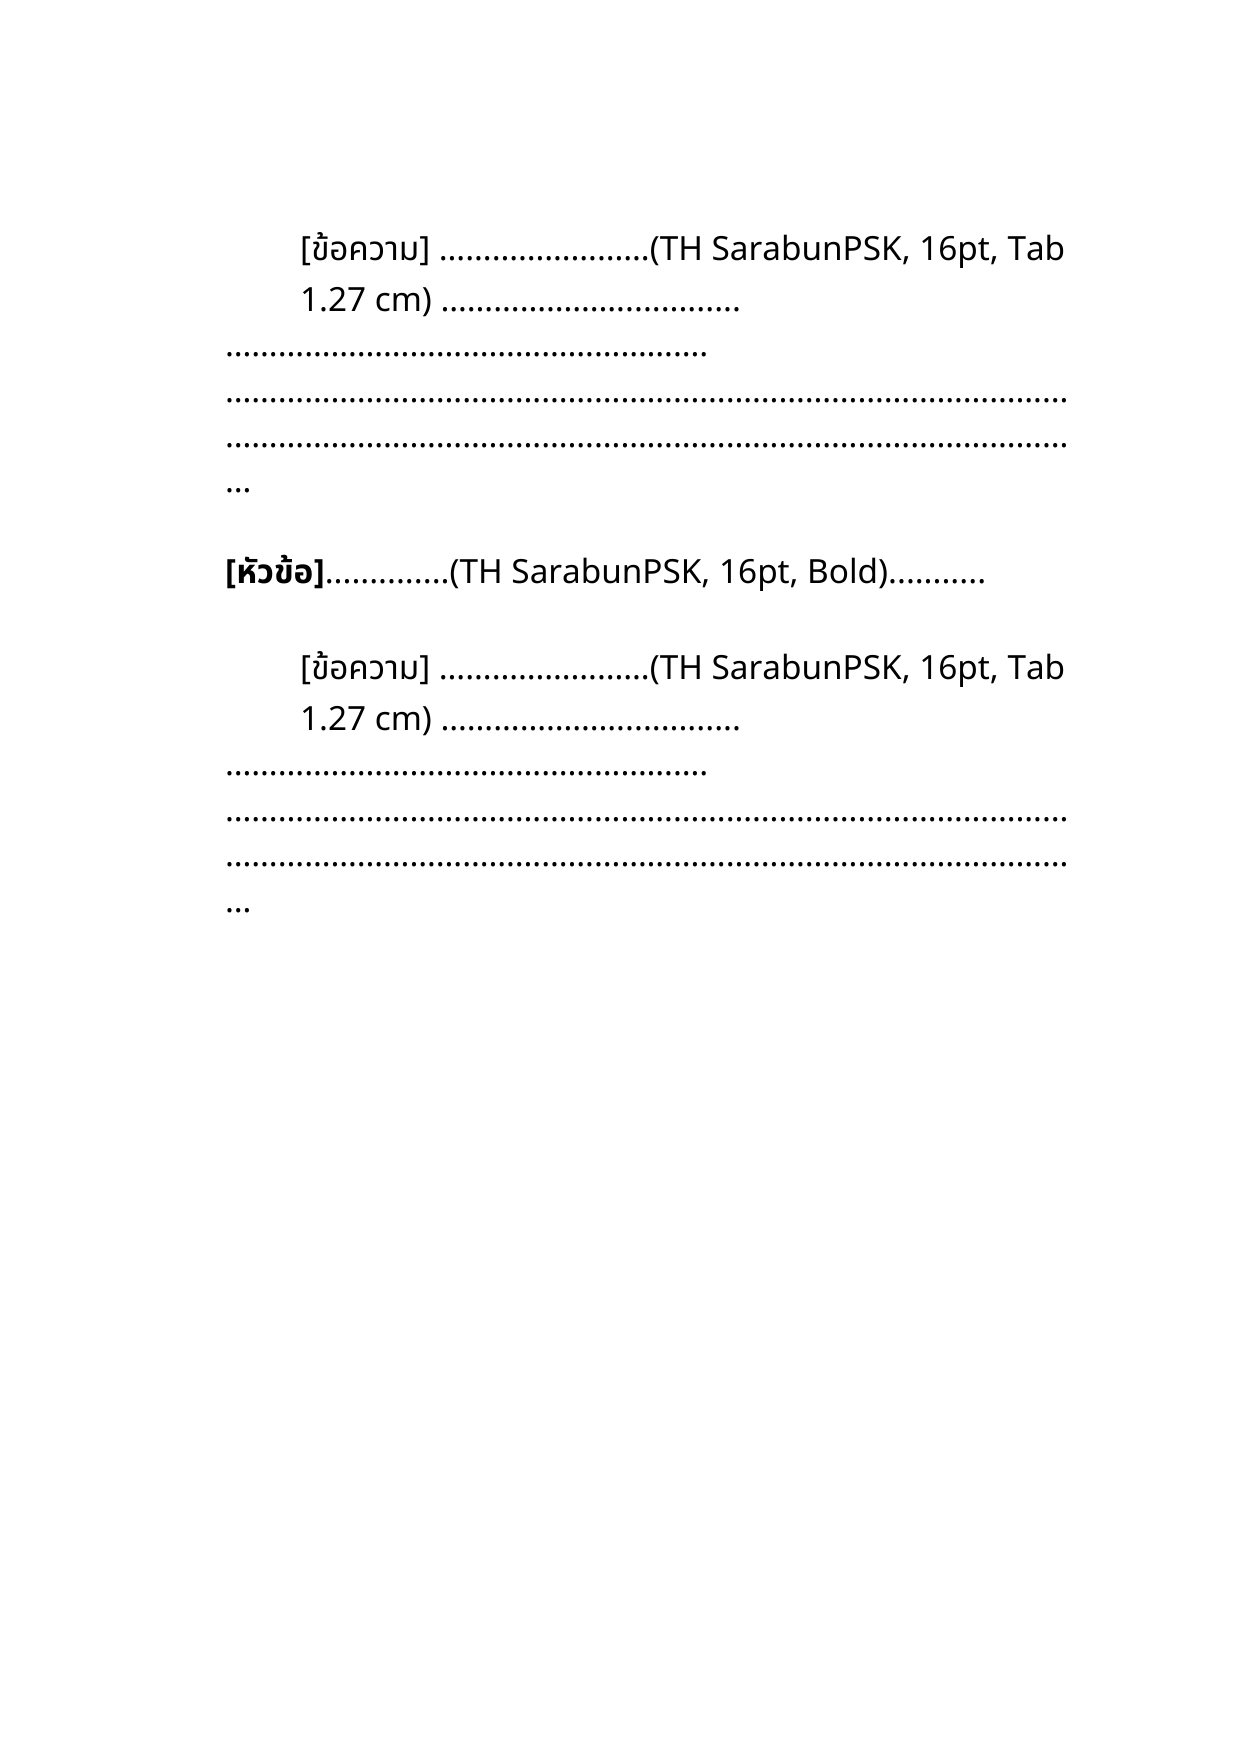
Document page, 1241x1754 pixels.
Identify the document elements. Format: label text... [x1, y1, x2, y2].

text ……………………………………………….…………………………………………………………………………………………………………………………………………………………………………… [225, 740, 1090, 922]
text [ข้อความ] ……………………(TH SarabunPSK, 16pt, Tab 1.27 cm) …………………............. [300, 225, 1090, 321]
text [225, 321, 1090, 503]
text [หัวข้อ]..............(TH SarabunPSK, 16pt, Bold)........... [225, 548, 1090, 599]
text [ข้อความ] ……………………(TH SarabunPSK, 16pt, Tab 1.27 cm) …………………............. [300, 644, 1090, 740]
